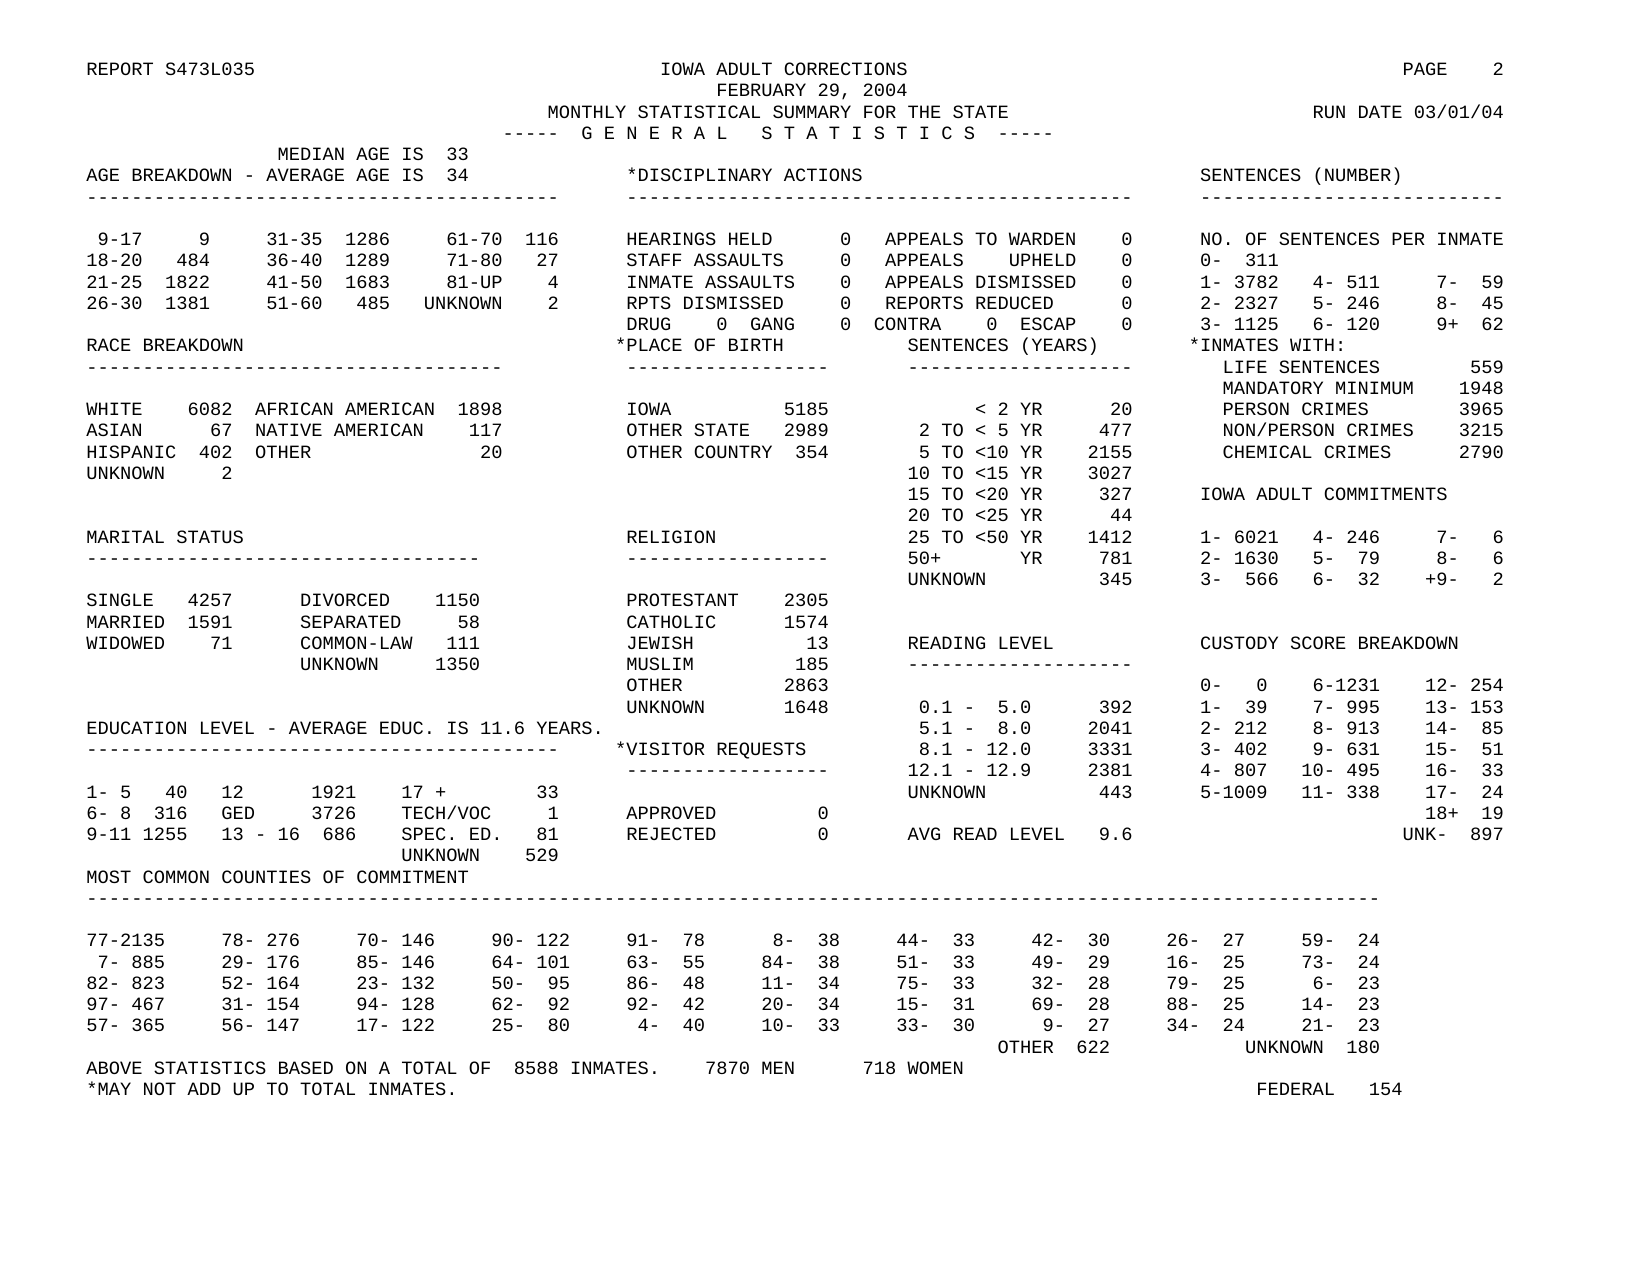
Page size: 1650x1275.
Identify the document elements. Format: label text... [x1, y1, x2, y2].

text RACE BREAKDOWN *PLACE OF BIRTH SENTENCES (YEARS) *INMATES WITH: [30, 336, 1590, 357]
text HISPANIC 402 OTHER 20 OTHER COUNTRY 354 5 TO <10 YR 2155 CHEMICAL CRIMES 2790 [30, 442, 1590, 464]
text DRUG 0 GANG 0 CONTRA 0 ESCAP 0 3- 1125 6- 120 9+ 62 [30, 315, 1590, 336]
text SINGLE 4257 DIVORCED 1150 PROTESTANT 2305 [30, 591, 1590, 612]
text MOST COMMON COUNTIES OF COMMITMENT [30, 867, 1590, 889]
text EDUCATION LEVEL - AVERAGE EDUC. IS 11.6 YEARS. 5.1 - 8.0 2041 2- 212 8- 913 14- 85 [30, 719, 1590, 740]
text UNKNOWN 1350 MUSLIM 185 -------------------- [30, 655, 1590, 676]
text 9-11 1255 13 - 16 686 SPEC. ED. 81 REJECTED 0 AVG READ LEVEL 9.6 UNK- 897 [30, 825, 1590, 846]
text 26-30 1381 51-60 485 UNKNOWN 2 RPTS DISMISSED 0 REPORTS REDUCED 0 2- 2327 5- 246 8- 45 [30, 294, 1590, 315]
text OTHER 622 UNKNOWN 180 [30, 1037, 1590, 1059]
text UNKNOWN 1648 0.1 - 5.0 392 1- 39 7- 995 13- 153 [30, 697, 1590, 719]
text WHITE 6082 AFRICAN AMERICAN 1898 IOWA 5185 < 2 YR 20 PERSON CRIMES 3965 [30, 400, 1590, 421]
text 15 TO <20 YR 327 IOWA ADULT COMMITMENTS [30, 485, 1590, 506]
text MEDIAN AGE IS 33 [30, 145, 1590, 166]
text ------------------------------------------ --------------------------------------------- --------------------------- [30, 187, 1590, 209]
text ----------------------------------- ------------------ 50+ YR 781 2- 1630 5- 79 8- 6 [30, 549, 1590, 570]
text 6- 8 316 GED 3726 TECH/VOC 1 APPROVED 0 18+ 19 [30, 804, 1590, 825]
text ASIAN 67 NATIVE AMERICAN 117 OTHER STATE 2989 2 TO < 5 YR 477 NON/PERSON CRIMES 3215 [30, 421, 1590, 442]
text 1- 5 40 12 1921 17 + 33 UNKNOWN 443 5-1009 11- 338 17- 24 [30, 782, 1590, 804]
text 77-2135 78- 276 70- 146 90- 122 91- 78 8- 38 44- 33 42- 30 26- 27 59- 24 [30, 931, 1590, 952]
text ------------------------------------- ------------------ -------------------- LIFE SENTENCES 559 [30, 357, 1590, 379]
text 97- 467 31- 154 94- 128 62- 92 92- 42 20- 34 15- 31 69- 28 88- 25 14- 23 [30, 995, 1590, 1016]
text *MAY NOT ADD UP TO TOTAL INMATES. FEDERAL 154 [30, 1080, 1590, 1101]
text 57- 365 56- 147 17- 122 25- 80 4- 40 10- 33 33- 30 9- 27 34- 24 21- 23 [30, 1016, 1590, 1037]
text OTHER 2863 0- 0 6-1231 12- 254 [30, 676, 1590, 697]
text WIDOWED 71 COMMON-LAW 111 JEWISH 13 READING LEVEL CUSTODY SCORE BREAKDOWN [30, 634, 1590, 655]
text MARRIED 1591 SEPARATED 58 CATHOLIC 1574 [30, 612, 1590, 634]
text 82- 823 52- 164 23- 132 50- 95 86- 48 11- 34 75- 33 32- 28 79- 25 6- 23 [30, 974, 1590, 995]
text ------------------ 12.1 - 12.9 2381 4- 807 10- 495 16- 33 [30, 761, 1590, 782]
text 7- 885 29- 176 85- 146 64- 101 63- 55 84- 38 51- 33 49- 29 16- 25 73- 24 [30, 952, 1590, 974]
text UNKNOWN 2 10 TO <15 YR 3027 [30, 464, 1590, 485]
text 9-17 9 31-35 1286 61-70 116 HEARINGS HELD 0 APPEALS TO WARDEN 0 NO. OF SENTENCES PER INMATE [30, 230, 1590, 251]
text REPORT S473L035 IOWA ADULT CORRECTIONS PAGE 2 [30, 60, 1590, 81]
text MONTHLY STATISTICAL SUMMARY FOR THE STATE RUN DATE 03/01/04 [30, 102, 1590, 124]
text AGE BREAKDOWN - AVERAGE AGE IS 34 *DISCIPLINARY ACTIONS SENTENCES (NUMBER) [30, 166, 1590, 187]
text MANDATORY MINIMUM 1948 [30, 379, 1590, 400]
text UNKNOWN 345 3- 566 6- 32 +9- 2 [30, 570, 1590, 591]
text FEBRUARY 29, 2004 [30, 81, 1590, 102]
text 18-20 484 36-40 1289 71-80 27 STAFF ASSAULTS 0 APPEALS UPHELD 0 0- 311 [30, 251, 1590, 272]
text ------------------------------------------ *VISITOR REQUESTS 8.1 - 12.0 3331 3- 402 9- 631 15- 51 [30, 740, 1590, 761]
text 20 TO <25 YR 44 [30, 506, 1590, 527]
text ABOVE STATISTICS BASED ON A TOTAL OF 8588 INMATES. 7870 MEN 718 WOMEN [30, 1059, 1590, 1080]
text MARITAL STATUS RELIGION 25 TO <50 YR 1412 1- 6021 4- 246 7- 6 [30, 527, 1590, 549]
text ----- G E N E R A L S T A T I S T I C S ----- [30, 124, 1590, 145]
text UNKNOWN 529 [30, 846, 1590, 867]
text ------------------------------------------------------------------------------------------------------------------- [30, 889, 1590, 910]
text 21-25 1822 41-50 1683 81-UP 4 INMATE ASSAULTS 0 APPEALS DISMISSED 0 1- 3782 4- 511 7- 59 [30, 272, 1590, 294]
